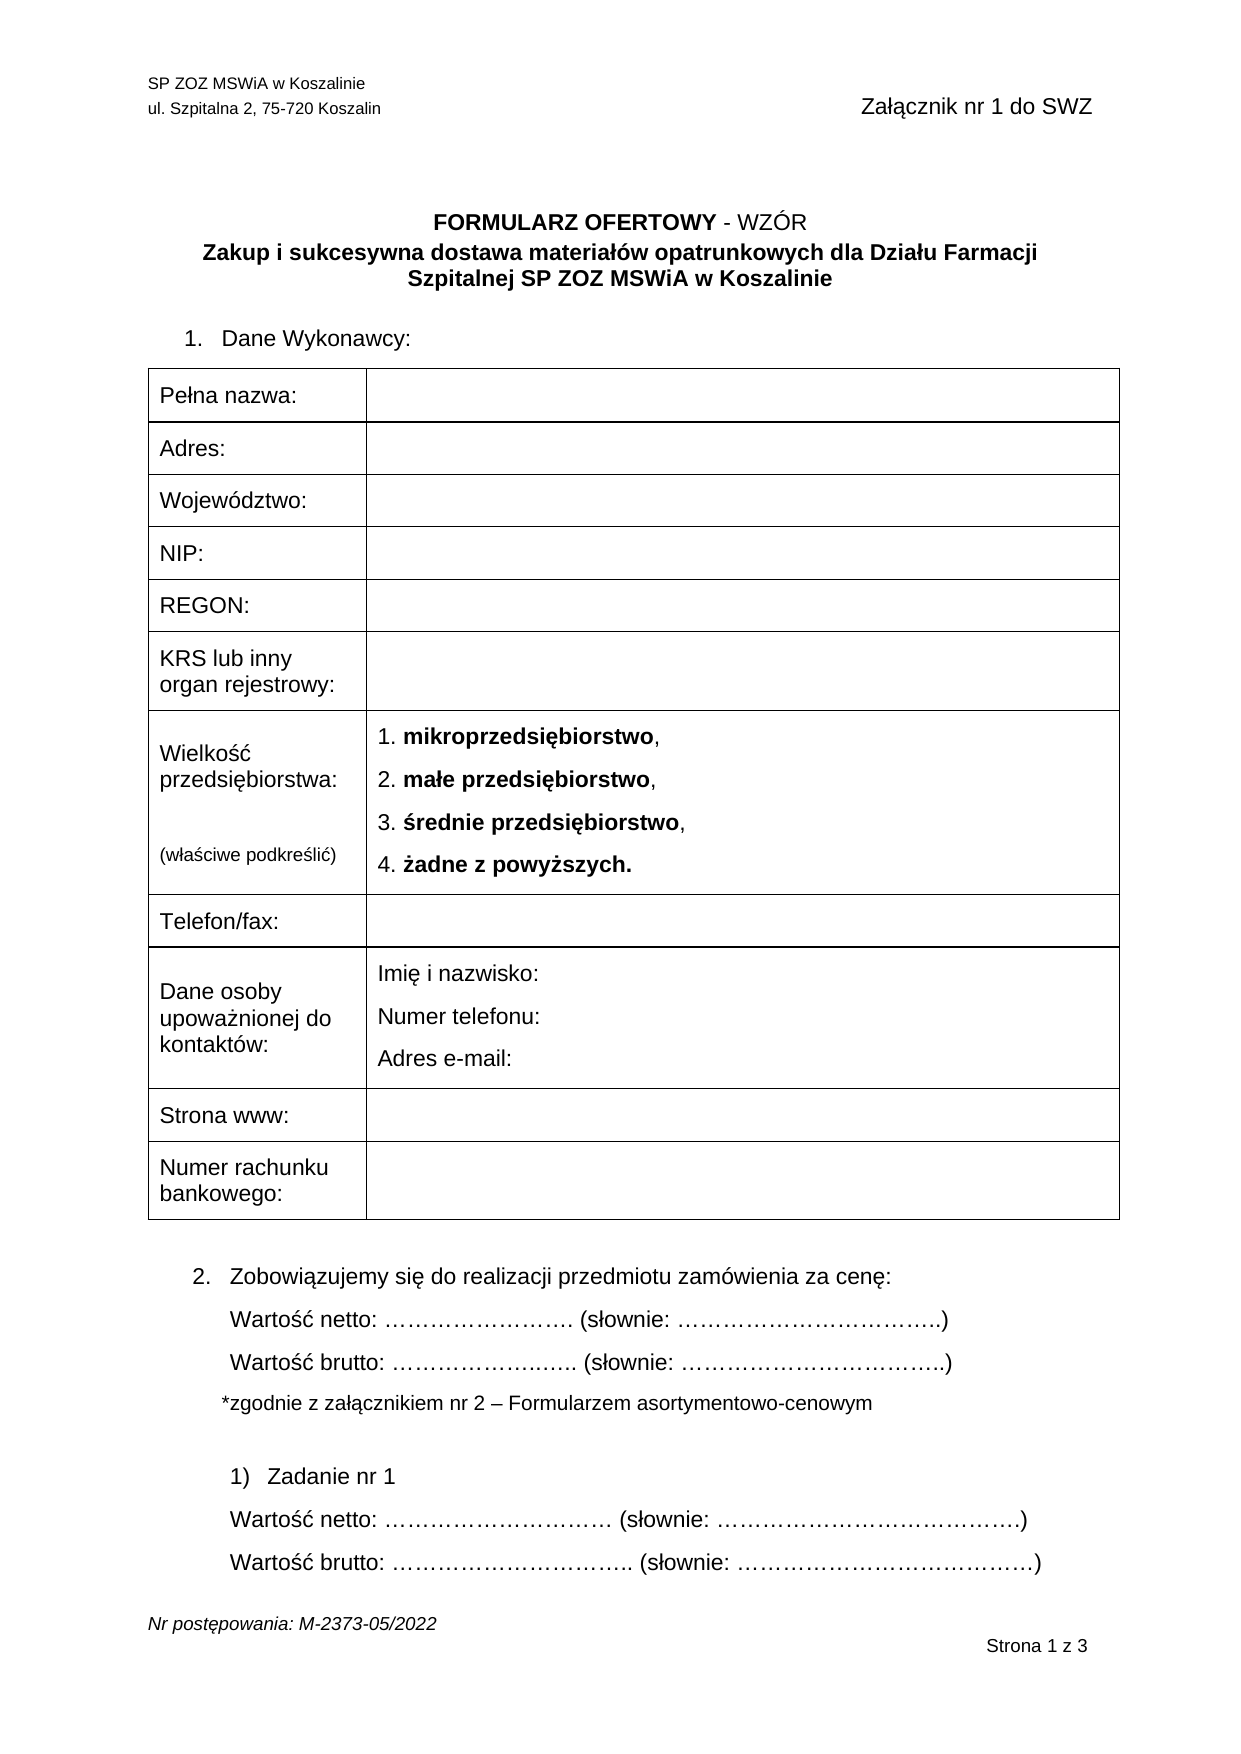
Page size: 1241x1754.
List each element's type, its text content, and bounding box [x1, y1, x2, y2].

table_cell [367, 527, 1119, 578]
table_cell Wielkość przedsiębiorstwa: (właściwe podkreślić) [149, 711, 366, 894]
table_cell Dane osoby upoważnionej do kontaktów: [149, 948, 366, 1088]
table_cell Województwo: [149, 475, 366, 526]
list Zadanie nr 1 [229, 1463, 1093, 1489]
table_header Pełna nazwa: [149, 369, 366, 421]
list Dane Wykonawcy: [184, 325, 1093, 351]
table_cell [367, 423, 1119, 474]
table_cell [367, 632, 1119, 710]
table_cell Imię i nazwisko: Numer telefonu: Adres e-mail: [367, 948, 1119, 1088]
table_cell Adres: [149, 423, 366, 474]
table_cell NIP: [149, 527, 366, 578]
table_cell Numer rachunku bankowego: [149, 1142, 366, 1219]
list *zgodnie z załącznikiem nr 2 – Formularzem asortymentowo-cenowym [221, 1391, 1093, 1415]
table_cell [367, 475, 1119, 526]
text Zakup i sukcesywna dostawa materiałów opatrunkowych dla Działu Farmacji Szpitalnej SP ZOZ MSWiA w Koszalinie [148, 239, 1093, 291]
table_cell [367, 1142, 1119, 1219]
text Wartość netto: ……………………. (słownie: ……………………………..) [229, 1306, 1093, 1332]
text FORMULARZ OFERTOWY - WZÓR [148, 208, 1093, 235]
text Wartość brutto: ………………..….. (słownie: ……………………………..) [229, 1348, 1093, 1375]
table_cell [367, 1089, 1119, 1141]
table_cell Strona www: [149, 1089, 366, 1141]
table_cell 1. mikroprzedsiębiorstwo, 2. małe przedsiębiorstwo, 3. średnie przedsiębiorstwo, 4. żadne z powyższych. [367, 711, 1119, 894]
text Wartość netto: ………………………… (słownie: ………………………………….) [229, 1506, 1093, 1532]
text Wartość brutto: ………………………….. (słownie: …………………………………) [229, 1548, 1093, 1575]
table_header [367, 369, 1119, 421]
table_cell REGON: [149, 580, 366, 631]
table_cell [367, 895, 1119, 946]
table_cell [367, 580, 1119, 631]
list Zobowiązujemy się do realizacji przedmiotu zamówienia za cenę: [192, 1263, 1093, 1289]
table_cell Telefon/fax: [149, 895, 366, 946]
table_cell KRS lub inny organ rejestrowy: [149, 632, 366, 710]
